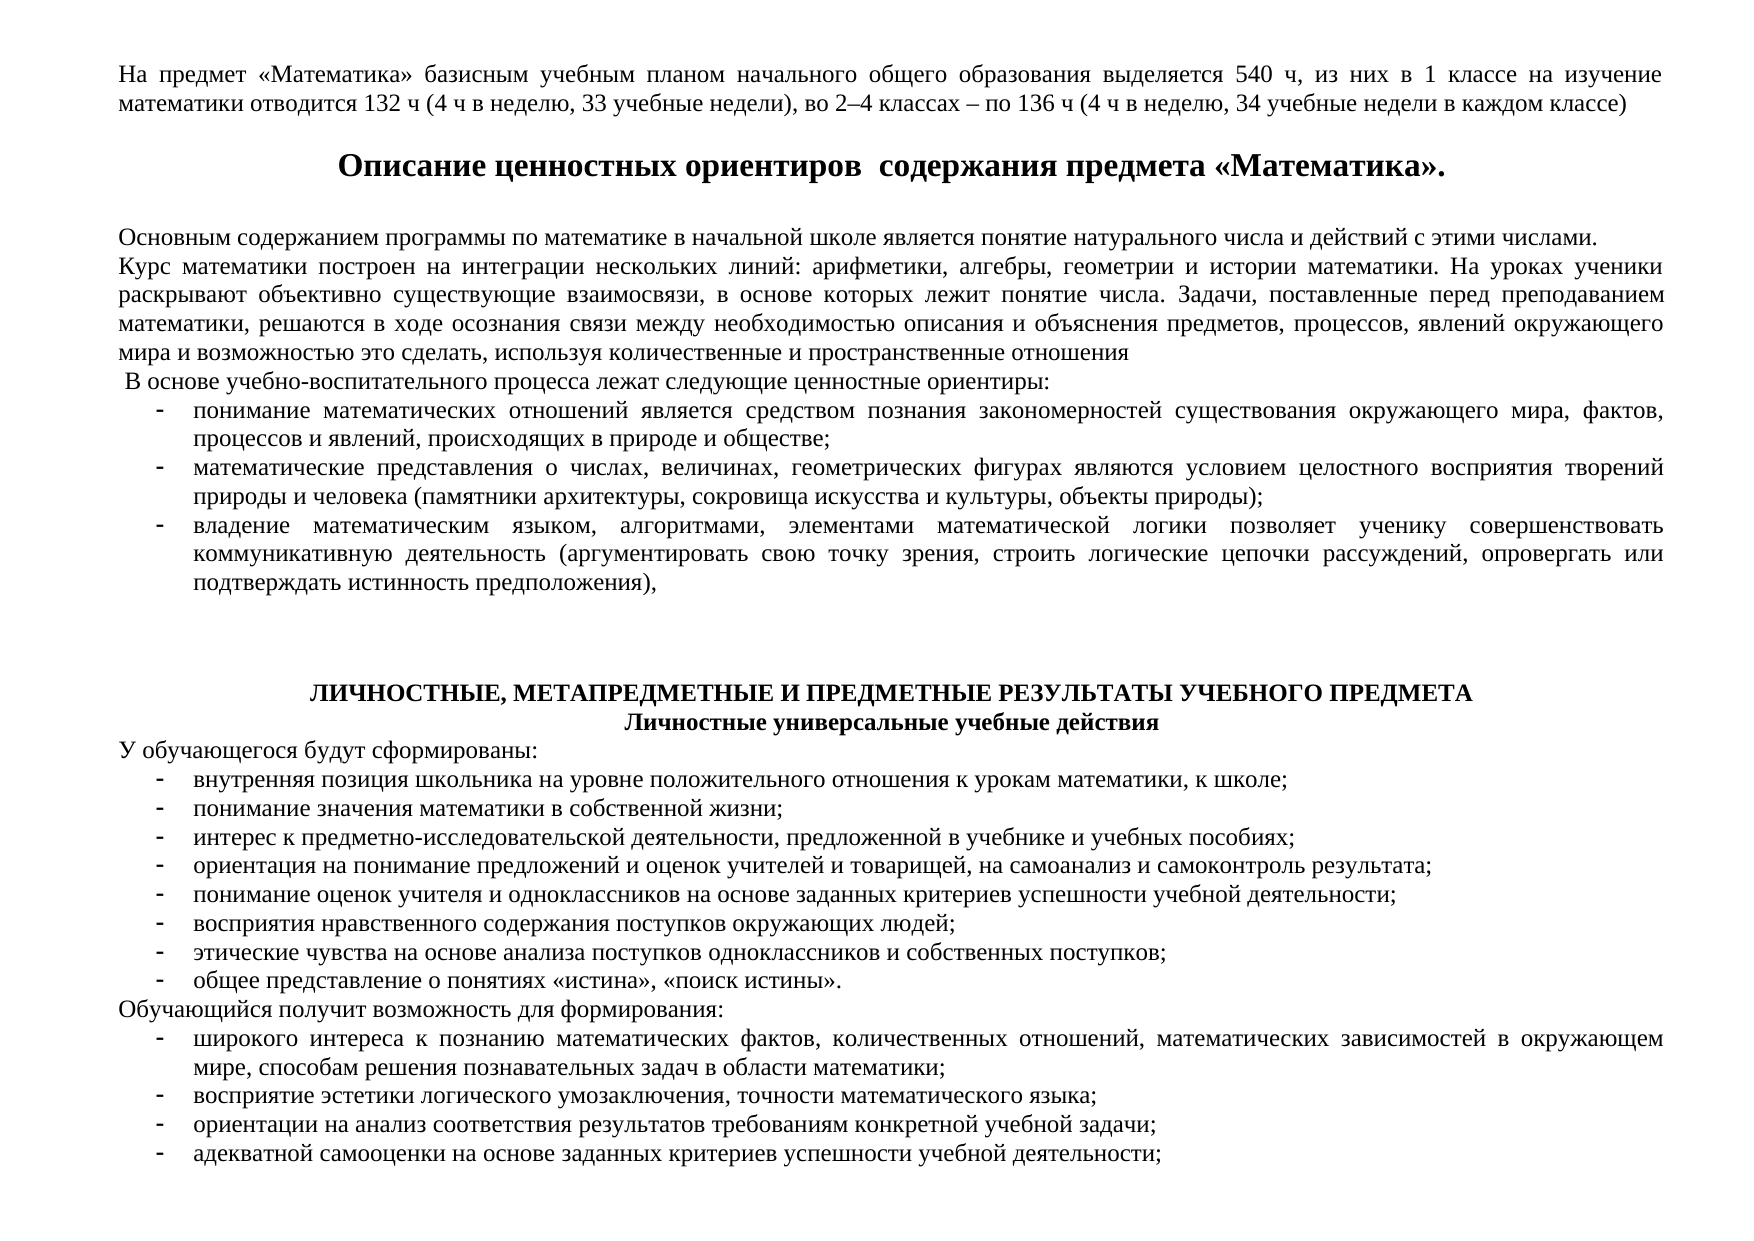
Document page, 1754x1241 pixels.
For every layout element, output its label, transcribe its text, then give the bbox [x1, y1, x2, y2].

text На предмет «Математика» базисным учебным планом начального общего образования выделяется 540 ч, из них в 1 классе на изучение математики отводится 132 ч (4 ч в неделю, 33 учебные недели), во 2–4 классах – по 136 ч (4 ч в неделю, 34 учебные недели в каждом классе) [118, 59, 1665, 117]
list широкого интереса к познанию математических фактов, количественных отношений, математических зависимостей в окружающем мире, способам решения познавательных задач в области математики; [156, 1023, 1665, 1080]
list общее представление о понятиях «истина», «поиск истины». [156, 965, 1665, 994]
text Курс математики построен на интеграции нескольких линий: арифметики, алгебры, геометрии и истории математики. На уроках ученики раскрывают объективно существующие взаимосвязи, в основе которых лежит понятие числа. Задачи, поставленные перед преподаванием математики, решаются в ходе осознания связи между необходимостью описания и объяснения предметов, процессов, явлений окружающего мира и возможностью это сделать, используя количественные и пространственные отношения [118, 251, 1665, 366]
list понимание значения математики в собственной жизни; [156, 793, 1665, 822]
list восприятие эстетики логического умозаключения, точности математического языка; [156, 1080, 1665, 1109]
text У обучающегося будут сформированы: [118, 735, 1665, 764]
list восприятия нравственного содержания поступков окружающих людей; [156, 908, 1665, 937]
text Описание ценностных ориентиров содержания предмета «Математика». [118, 145, 1665, 184]
list внутренняя позиция школьника на уровне положительного отношения к урокам математики, к школе; [156, 764, 1665, 793]
list понимание оценок учителя и одноклассников на основе заданных критериев успешности учебной деятельности; [156, 879, 1665, 908]
list понимание математических отношений является средством познания закономерностей существования окружающего мира, фактов, процессов и явлений, происходящих в природе и обществе; [156, 395, 1665, 452]
text В основе учебно-воспитательного процесса лежат следующие ценностные ориентиры: [118, 366, 1665, 395]
list ориентации на анализ соответствия результатов требованиям конкретной учебной задачи; [156, 1109, 1665, 1138]
text Обучающийся получит возможность для формирования: [118, 994, 1665, 1023]
list адекватной самооценки на основе заданных критериев успешности учебной деятельности; [156, 1138, 1665, 1167]
text Личностные универсальные учебные действия [118, 707, 1665, 735]
list ориентация на понимание предложений и оценок учителей и товарищей, на самоанализ и самоконтроль результата; [156, 850, 1665, 879]
text ЛИЧНОСТНЫЕ, МЕТАПРЕДМЕТНЫЕ И ПРЕДМЕТНЫЕ РЕЗУЛЬТАТЫ УЧЕБНОГО ПРЕДМЕТА [118, 678, 1665, 707]
text Основным содержанием программы по математике в начальной школе является понятие натурального числа и действий с этими числами. [118, 222, 1665, 251]
list математические представления о числах, величинах, геометрических фигурах являются условием целостного восприятия творений природы и человека (памятники архитектуры, сокровища искусства и культуры, объекты природы); [156, 452, 1665, 510]
list владение математическим языком, алгоритмами, элементами математической логики позволяет ученику совершенствовать коммуникативную деятельность (аргументировать свою точку зрения, строить логические цепочки рассуждений, опровергать или подтверждать истинность предположения), [156, 510, 1665, 596]
list интерес к предметно-исследовательской деятельности, предложенной в учебнике и учебных пособиях; [156, 822, 1665, 850]
list этические чувства на основе анализа поступков одноклассников и собственных поступков; [156, 937, 1665, 965]
